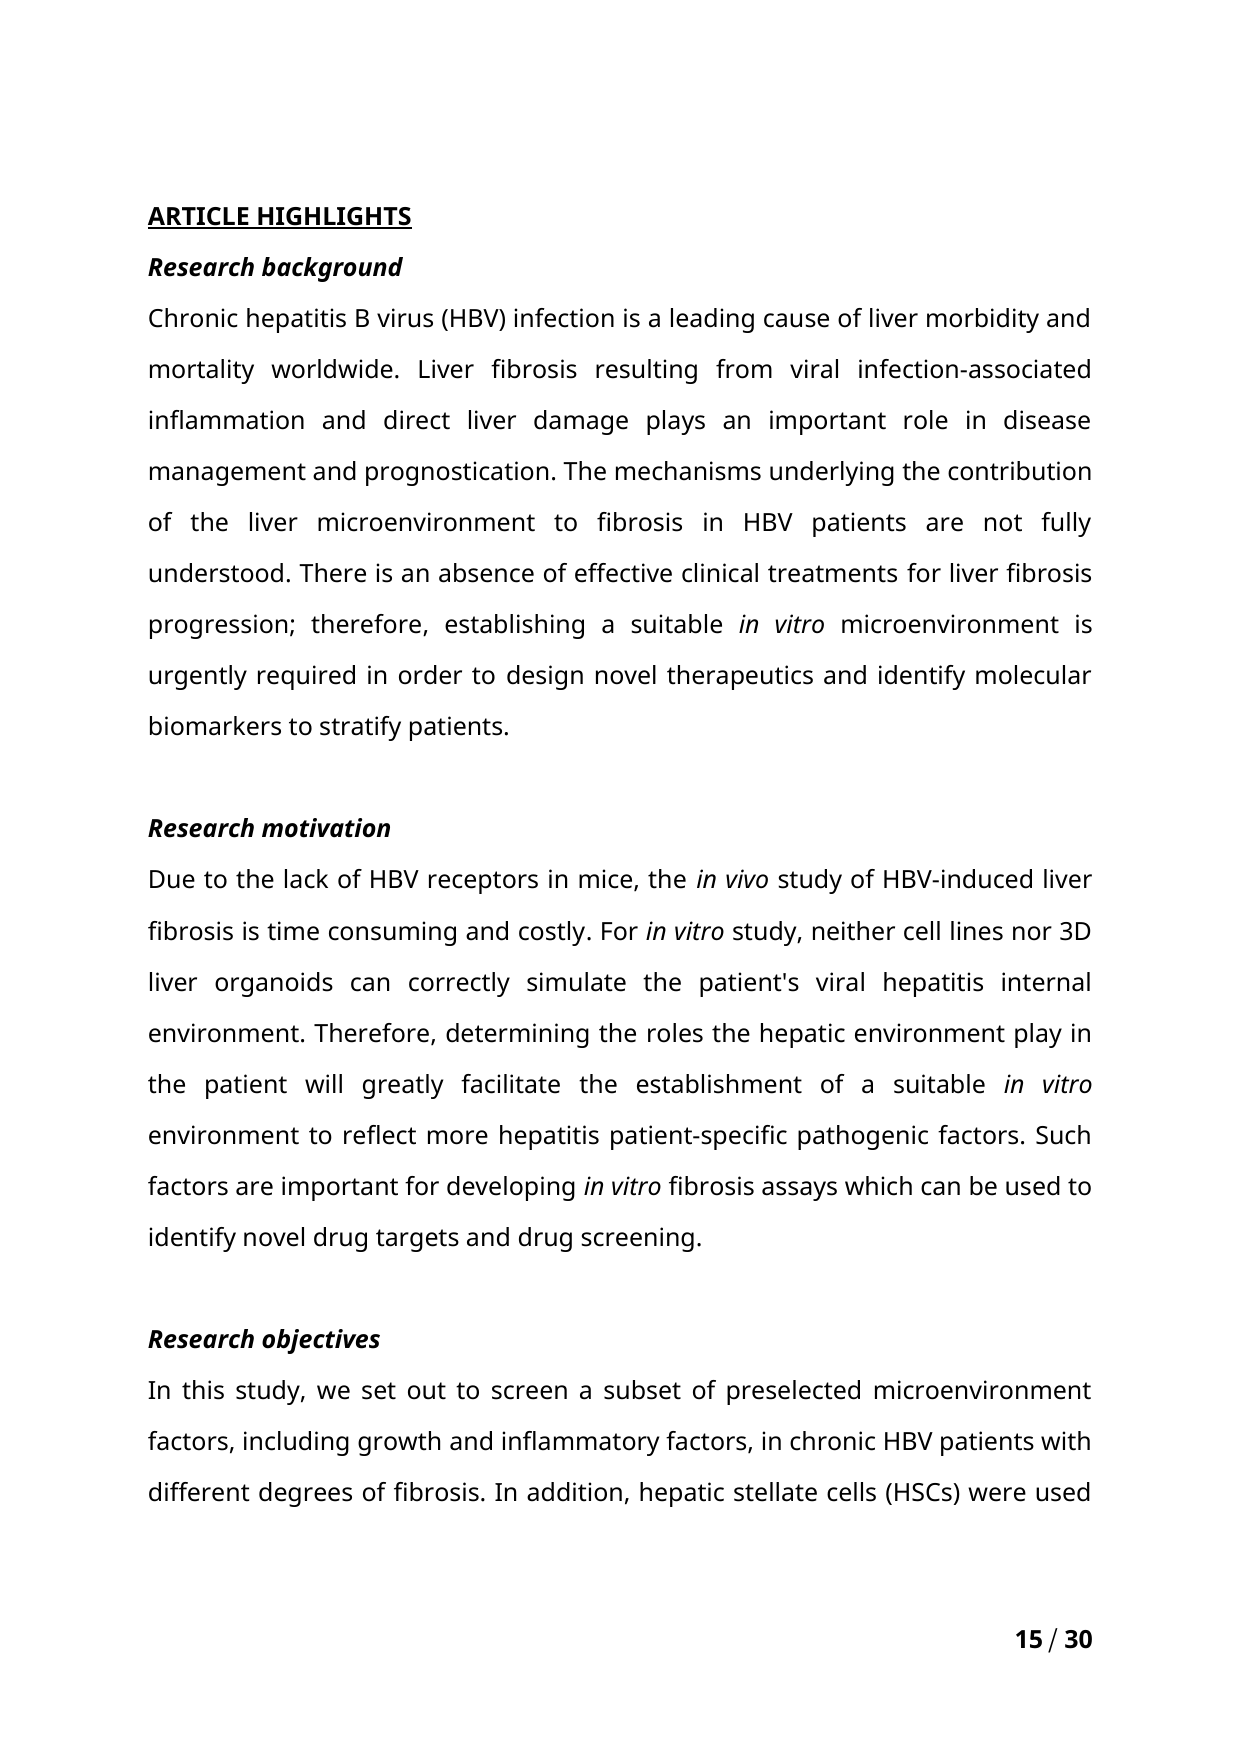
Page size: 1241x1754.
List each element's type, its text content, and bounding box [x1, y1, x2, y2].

list Chronic hepatitis B virus (HBV) infection is a leading cause of liver morbidity and mortality worldwide. Liver fibrosis resulting from viral infection-associated inflammation and direct liver damage plays an important role in disease management and prognostication. The mechanisms underlying the contribution of the liver microenvironment to fibrosis in HBV patients are not fully understood. There is an absence of effective clinical treatments for liver fibrosis progression; therefore, establishing a suitable in vitro microenvironment is urgently required in order to design novel therapeutics and identify molecular biomarkers to stratify patients. [148, 301, 1093, 743]
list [148, 1373, 1093, 1509]
list Research objectives [148, 1322, 1093, 1356]
list Due to the lack of HBV receptors in mice, the in vivo study of HBV-induced liver fibrosis is time consuming and costly. For in vitro study, neither cell lines nor 3D liver organoids can correctly simulate the patient's viral hepatitis internal environment. Therefore, determining the roles the hepatic environment play in the patient will greatly facilitate the establishment of a suitable in vitro environment to reflect more hepatitis patient-specific pathogenic factors. Such factors are important for developing in vitro fibrosis assays which can be used to identify novel drug targets and drug screening. [148, 862, 1093, 1253]
text ARTICLE HIGHLIGHTS [148, 199, 1093, 233]
text Research motivation [148, 811, 1093, 845]
list Research background [148, 250, 1093, 284]
